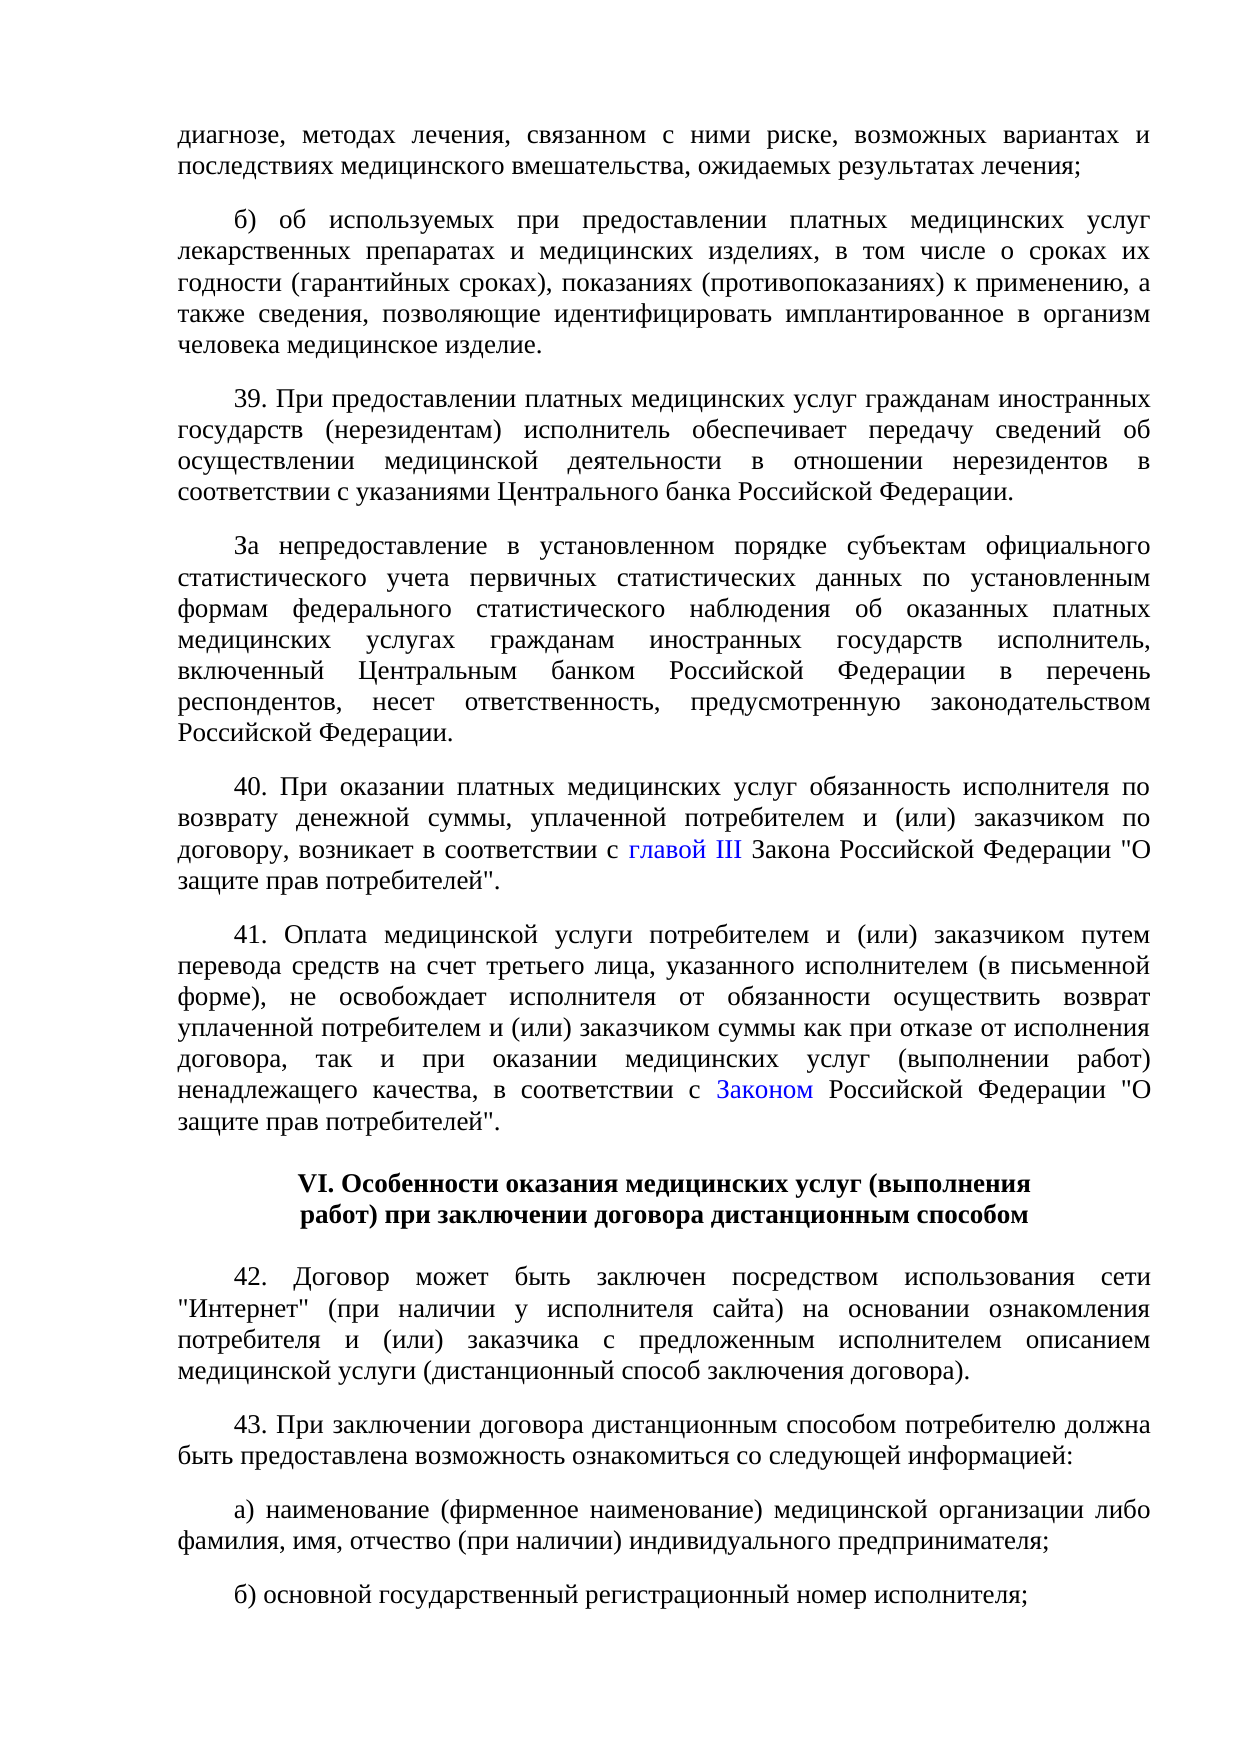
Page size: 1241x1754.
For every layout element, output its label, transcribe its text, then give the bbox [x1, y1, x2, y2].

text 40. При оказании платных медицинских услуг обязанность исполнителя по возврату денежной суммы, уплаченной потребителем и (или) заказчиком по договору, возникает в соответствии с главой III Закона Российской Федерации "О защите прав потребителей". [177, 770, 1152, 895]
text 39. При предоставлении платных медицинских услуг гражданам иностранных государств (нерезидентам) исполнитель обеспечивает передачу сведений об осуществлении медицинской деятельности в отношении нерезидентов в соответствии с указаниями Центрального банка Российской Федерации. [177, 382, 1152, 507]
text 42. Договор может быть заключен посредством использования сети "Интернет" (при наличии у исполнителя сайта) на основании ознакомления потребителя и (или) заказчика с предложенным исполнителем описанием медицинской услуги (дистанционный способ заключения договора). [177, 1261, 1152, 1385]
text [177, 118, 1152, 180]
text а) наименование (фирменное наименование) медицинской организации либо фамилия, имя, отчество (при наличии) индивидуального предпринимателя; [177, 1493, 1152, 1556]
text 41. Оплата медицинской услуги потребителем и (или) заказчиком путем перевода средств на счет третьего лица, указанного исполнителем (в письменной форме), не освобождает исполнителя от обязанности осуществить возврат уплаченной потребителем и (или) заказчиком суммы как при отказе от исполнения договора, так и при оказании медицинских услуг (выполнении работ) ненадлежащего качества, в соответствии с Законом Российской Федерации "О защите прав потребителей". [177, 918, 1152, 1136]
title работ) при заключении договора дистанционным способом [177, 1198, 1152, 1229]
text б) основной государственный регистрационный номер исполнителя; [177, 1578, 1152, 1609]
text За непредоставление в установленном порядке субъектам официального статистического учета первичных статистических данных по установленным формам федерального статистического наблюдения об оказанных платных медицинских услугах гражданам иностранных государств исполнитель, включенный Центральным банком Российской Федерации в перечень респондентов, несет ответственность, предусмотренную законодательством Российской Федерации. [177, 529, 1152, 747]
text 43. При заключении договора дистанционным способом потребителю должна быть предоставлена возможность ознакомиться со следующей информацией: [177, 1408, 1152, 1470]
text б) об используемых при предоставлении платных медицинских услуг лекарственных препаратах и медицинских изделиях, в том числе о сроках их годности (гарантийных сроках), показаниях (противопоказаниях) к применению, а также сведения, позволяющие идентифицировать имплантированное в организм человека медицинское изделие. [177, 203, 1152, 359]
title VI. Особенности оказания медицинских услуг (выполнения [177, 1167, 1152, 1198]
